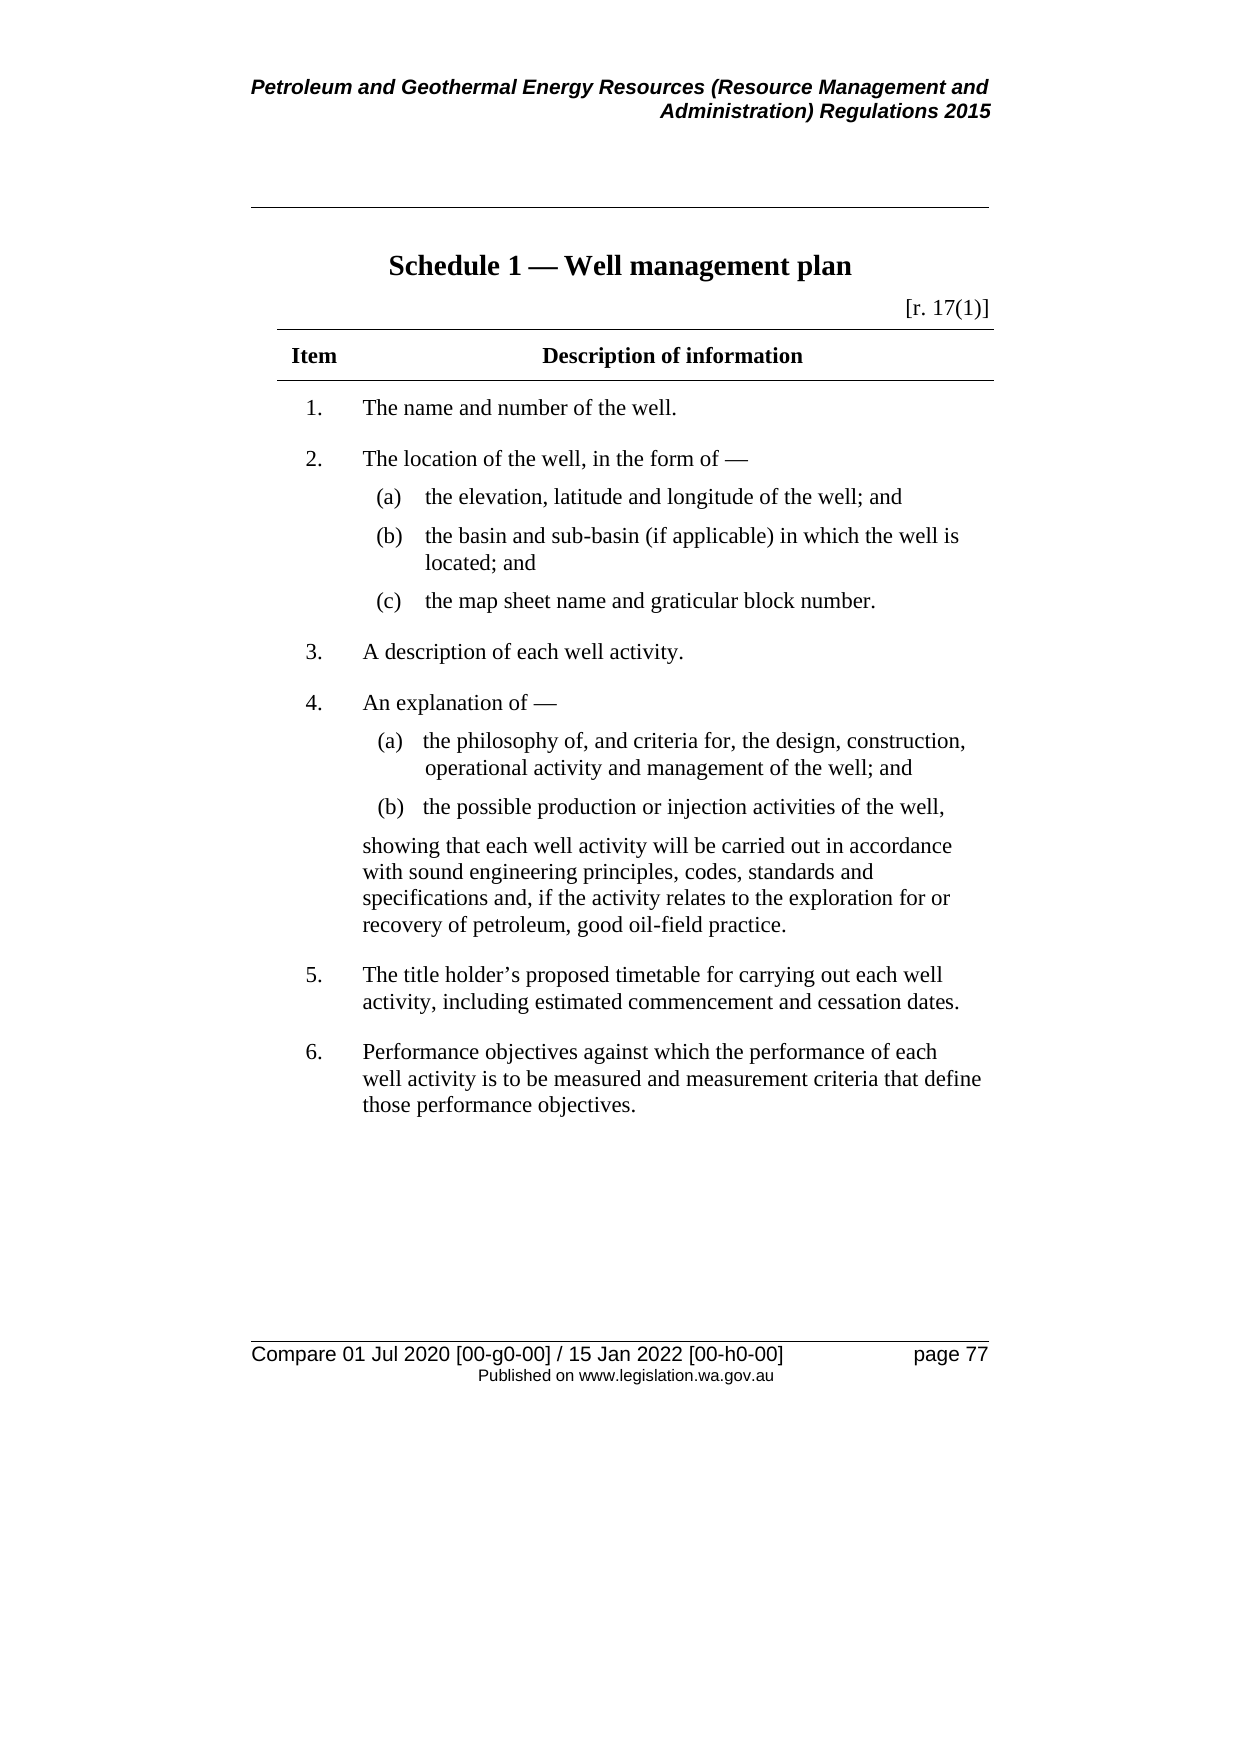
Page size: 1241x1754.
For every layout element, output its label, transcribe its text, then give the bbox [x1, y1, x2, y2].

table_header Description of information [351, 330, 994, 380]
subtitle Schedule 1 — Well management plan [251, 248, 989, 282]
table_cell 3. [277, 626, 351, 676]
table_cell The title holder’s proposed timetable for carrying out each well activity, including estimated commencement and cessation dates. [351, 949, 994, 1026]
table_cell An explanation of — (a) the philosophy of, and criteria for, the design, construction, operational activity and management of the well; and (b) the possible production or injection activities of the well, showing that each well activity will be carried out in accordance with sound engineering principles, codes, standards and specifications and, if the activity relates to the exploration for or recovery of petroleum, good oil-field practice. [351, 676, 994, 949]
table_cell Performance objectives against which the performance of each well activity is to be measured and measurement criteria that define those performance objectives. [351, 1026, 994, 1129]
table_header Item [277, 330, 351, 380]
table_cell The location of the well, in the form of — (a) the elevation, latitude and longitude of the well; and (b) the basin and sub-basin (if applicable) in which the well is located; and (c) the map sheet name and graticular block number. [351, 432, 994, 626]
table_cell 5. [277, 949, 351, 1026]
table_cell The name and number of the well. [351, 381, 994, 432]
table_cell 4. [277, 676, 351, 949]
text [r. 17(1)] [251, 294, 989, 320]
table_cell 2. [277, 432, 351, 626]
table_cell A description of each well activity. [351, 626, 994, 676]
table_cell 6. [277, 1026, 351, 1129]
table_cell 1. [277, 381, 351, 432]
